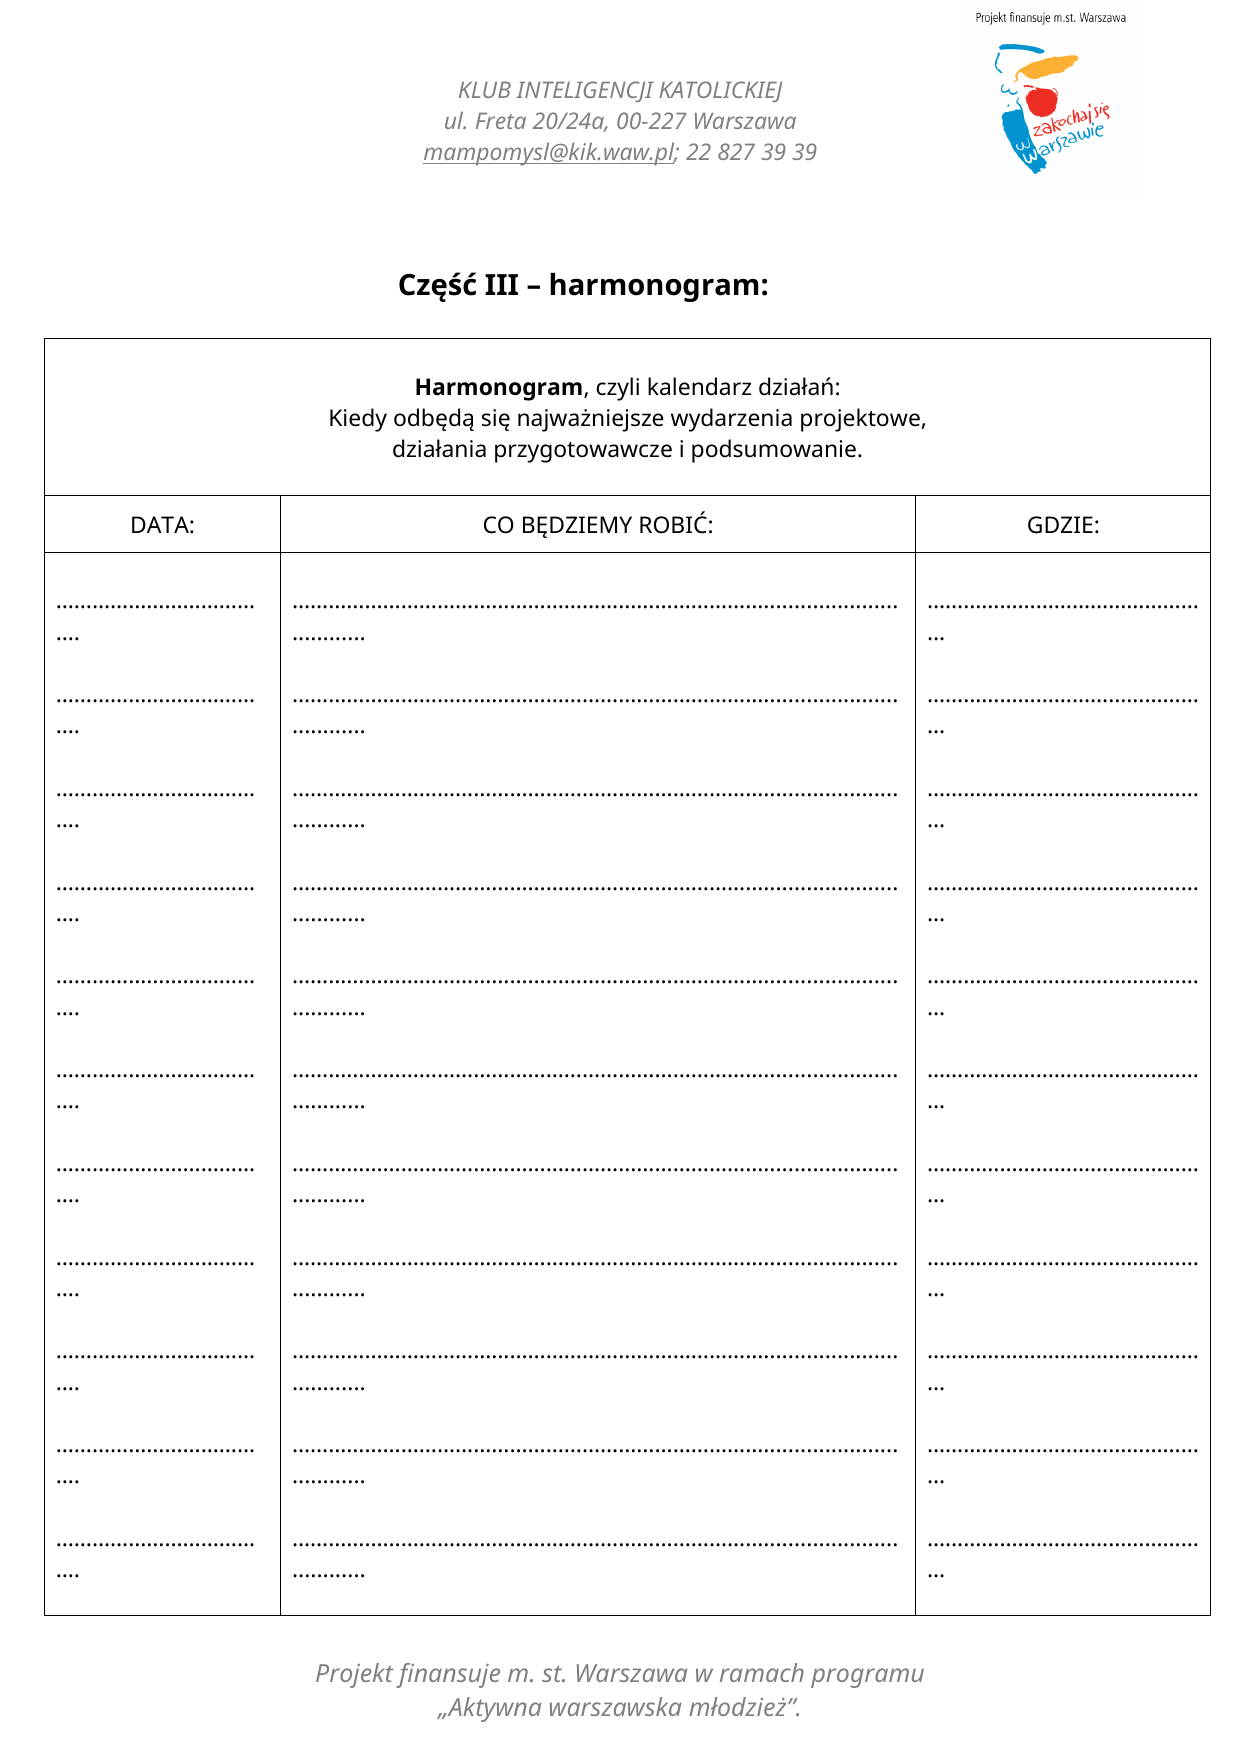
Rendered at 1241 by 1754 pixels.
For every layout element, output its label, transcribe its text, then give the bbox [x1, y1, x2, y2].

table_cell DATA: [45, 496, 280, 552]
table_cell CO BĘDZIEMY ROBIĆ: [281, 496, 915, 552]
table_cell GDZIE: [916, 496, 1210, 552]
table_header Harmonogram, czyli kalendarz działań: Kiedy odbędą się najważniejsze wydarzenia projektowe, działania przygotowawcze i podsumowanie. [45, 339, 1210, 495]
picture [958, 0, 1143, 200]
text Część III – harmonogram: [44, 264, 1122, 304]
